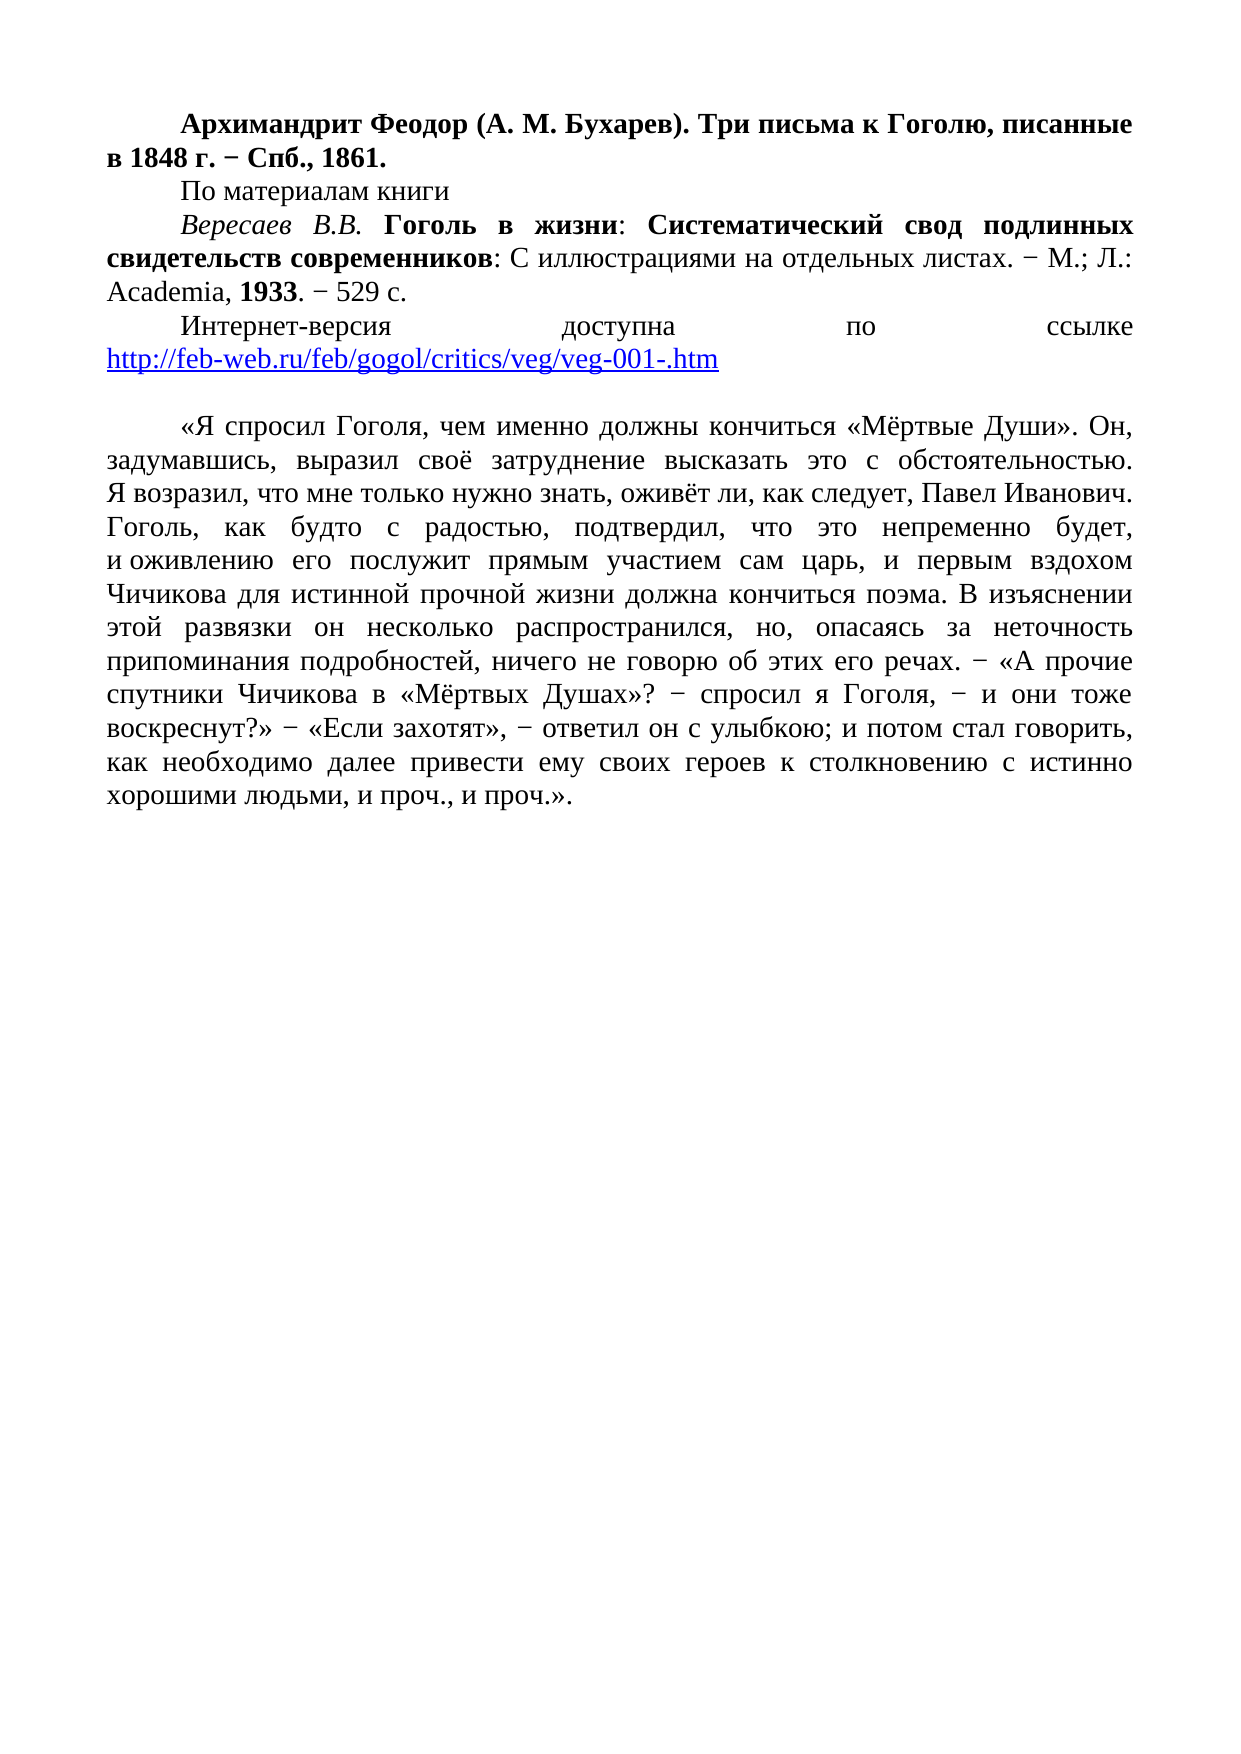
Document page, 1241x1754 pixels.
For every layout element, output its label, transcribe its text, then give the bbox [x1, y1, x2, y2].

text Архимандрит Феодор (А. М. Бухарев). Три письма к Гоголю, писанные в 1848 г. − Спб., 1861. [106, 106, 1134, 173]
text По материалам книги [106, 173, 1134, 207]
text «Я спросил Гоголя, чем именно должны кончиться «Мёртвые Души». Он, задумавшись, выразил своё затруднение высказать это с обстоятельностью. Я возразил, что мне только нужно знать, оживёт ли, как следует, Павел Иванович. Гоголь, как будто с радостью, подтвердил, что это непременно будет, и оживлению его послужит прямым участием сам царь, и первым вздохом Чичикова для истинной прочной жизни должна кончиться поэма. В изъяснении этой развязки он несколько распространился, но, опасаясь за неточность припоминания подробностей, ничего не говорю об этих его речах. − «А прочие спутники Чичикова в «Мёртвых Душах»? − спросил я Гоголя, − и они тоже воскреснут?» − «Если захотят», − ответил он с улыбкою; и потом стал говорить, как необходимо далее привести ему своих героев к столкновению с истинно хорошими людьми, и проч., и проч.». [106, 408, 1134, 811]
text Интернет-версия доступна по ссылке http://feb-web.ru/feb/gogol/critics/veg/veg-001-.htm [106, 308, 1134, 375]
text Вересаев В.В. Гоголь в жизни: Систематический свод подлинных свидетельств современников: С иллюстрациями на отдельных листах. − М.; Л.: Academia, 1933. − 529 с. [106, 207, 1134, 308]
